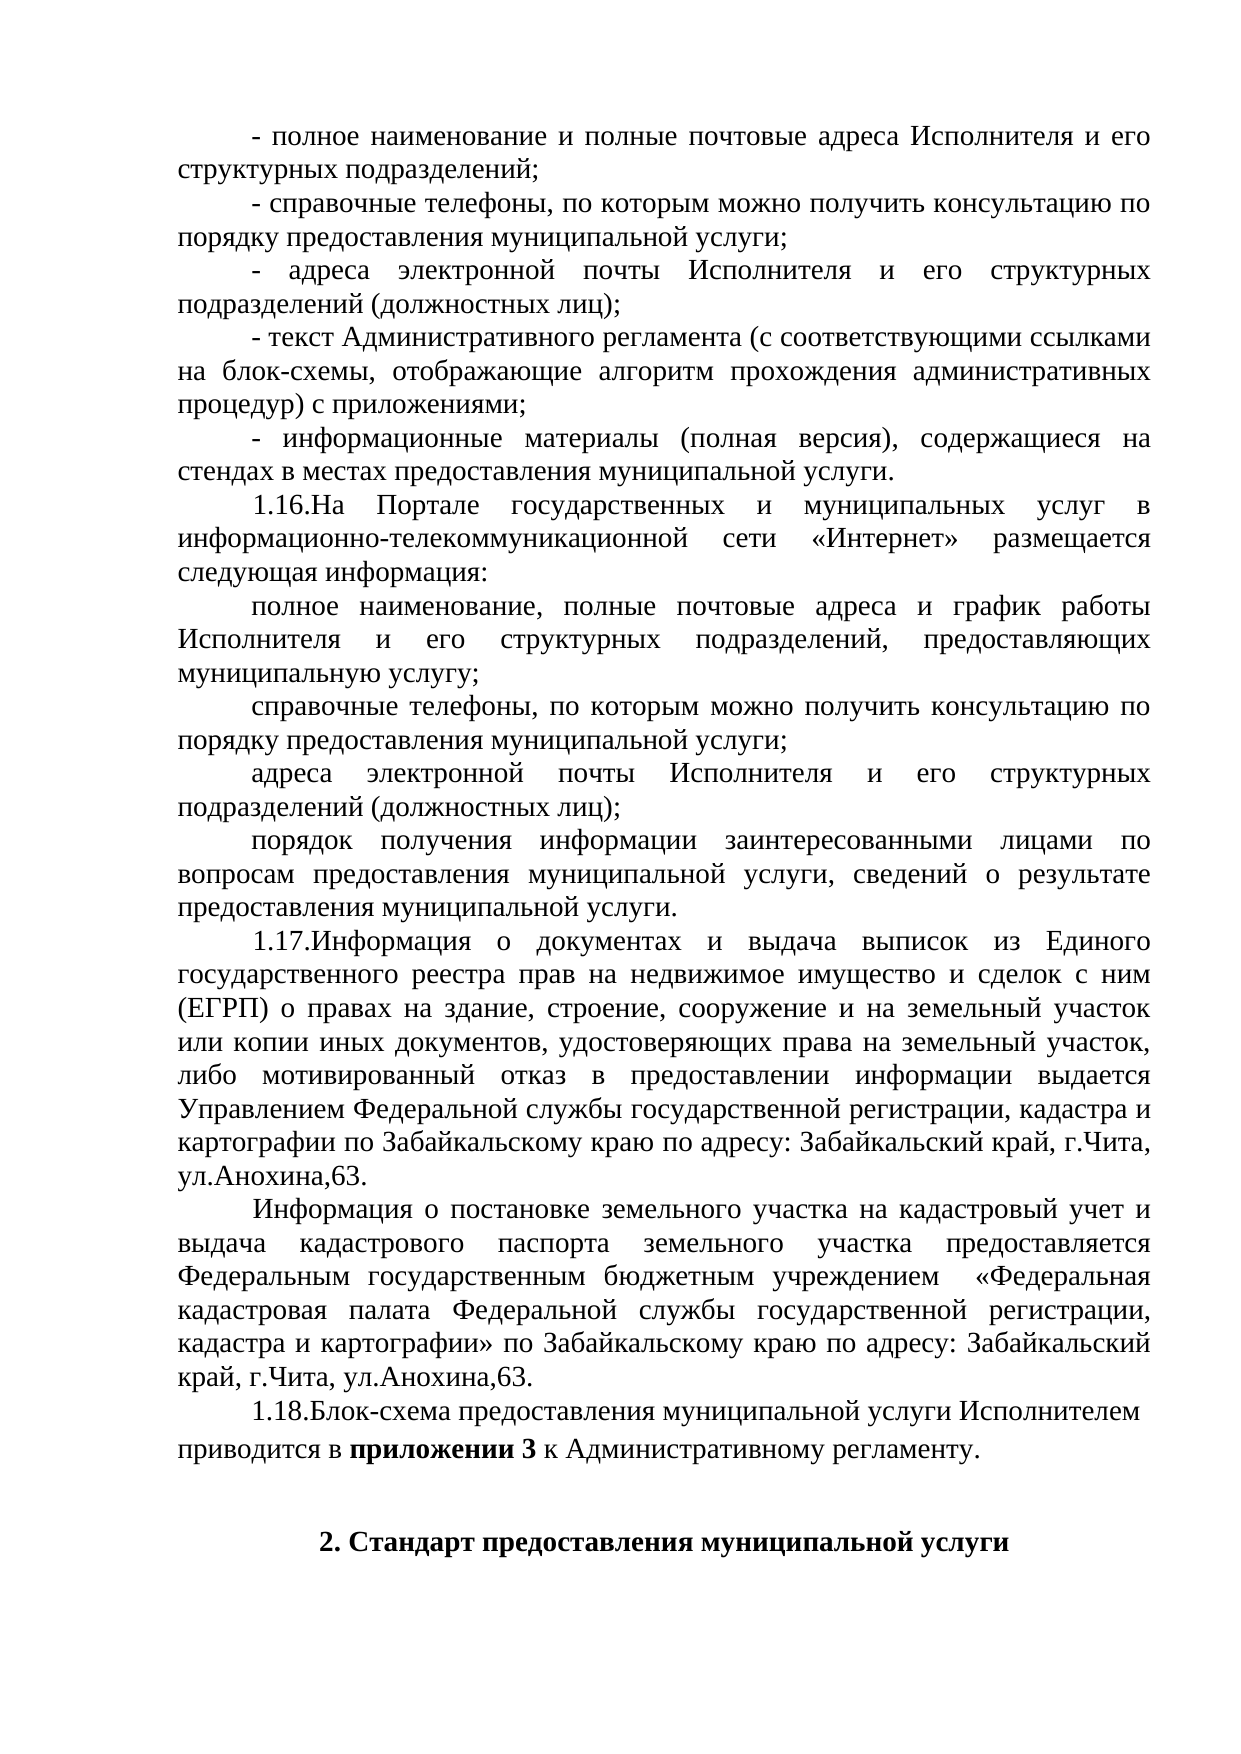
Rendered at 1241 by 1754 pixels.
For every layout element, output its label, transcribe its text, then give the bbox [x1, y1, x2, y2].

text - адреса электронной почты Исполнителя и его структурных подразделений (должностных лиц); [177, 252, 1152, 319]
text - справочные телефоны, по которым можно получить консультацию по порядку предоставления муниципальной услуги; [177, 185, 1152, 252]
text Информация о постановке земельного участка на кадастровый учет и выдача кадастрового паспорта земельного участка предоставляется Федеральным государственным бюджетным учреждением «Федеральная кадастровая палата Федеральной службы государственной регистрации, кадастра и картографии» по Забайкальскому краю по адресу: Забайкальский край, г.Чита, ул.Анохина,63. [177, 1191, 1152, 1393]
text - текст Административного регламента (с соответствующими ссылками на блок-схемы, отображающие алгоритм прохождения административных процедур) с приложениями; [177, 319, 1152, 420]
text 1.16.На Портале государственных и муниципальных услуг в информационно-телекоммуникационной сети «Интернет» размещается следующая информация: [177, 487, 1152, 588]
text полное наименование, полные почтовые адреса и график работы Исполнителя и его структурных подразделений, предоставляющих муниципальную услугу; [177, 588, 1152, 688]
text 1.17.Информация о документах и выдача выписок из Единого государственного реестра прав на недвижимое имущество и сделок с ним (ЕГРП) о правах на здание, строение, сооружение и на земельный участок или копии иных документов, удостоверяющих права на земельный участок, либо мотивированный отказ в предоставлении информации выдается Управлением Федеральной службы государственной регистрации, кадастра и картографии по Забайкальскому краю по адресу: Забайкальский край, г.Чита, ул.Анохина,63. [177, 923, 1152, 1191]
text - информационные материалы (полная версия), содержащиеся на стендах в местах предоставления муниципальной услуги. [177, 420, 1152, 487]
text справочные телефоны, по которым можно получить консультацию по порядку предоставления муниципальной услуги; [177, 688, 1152, 755]
text - полное наименование и полные почтовые адреса Исполнителя и его структурных подразделений; [177, 118, 1152, 185]
text 1.18.Блок-схема предоставления муниципальной услуги Исполнителем приводится в приложении 3 к Административному регламенту. [177, 1393, 1152, 1465]
text адреса электронной почты Исполнителя и его структурных подразделений (должностных лиц); [177, 755, 1152, 822]
subtitle 2. Стандарт предоставления муниципальной услуги [177, 1524, 1152, 1558]
text порядок получения информации заинтересованными лицами по вопросам предоставления муниципальной услуги, сведений о результате предоставления муниципальной услуги. [177, 822, 1152, 923]
